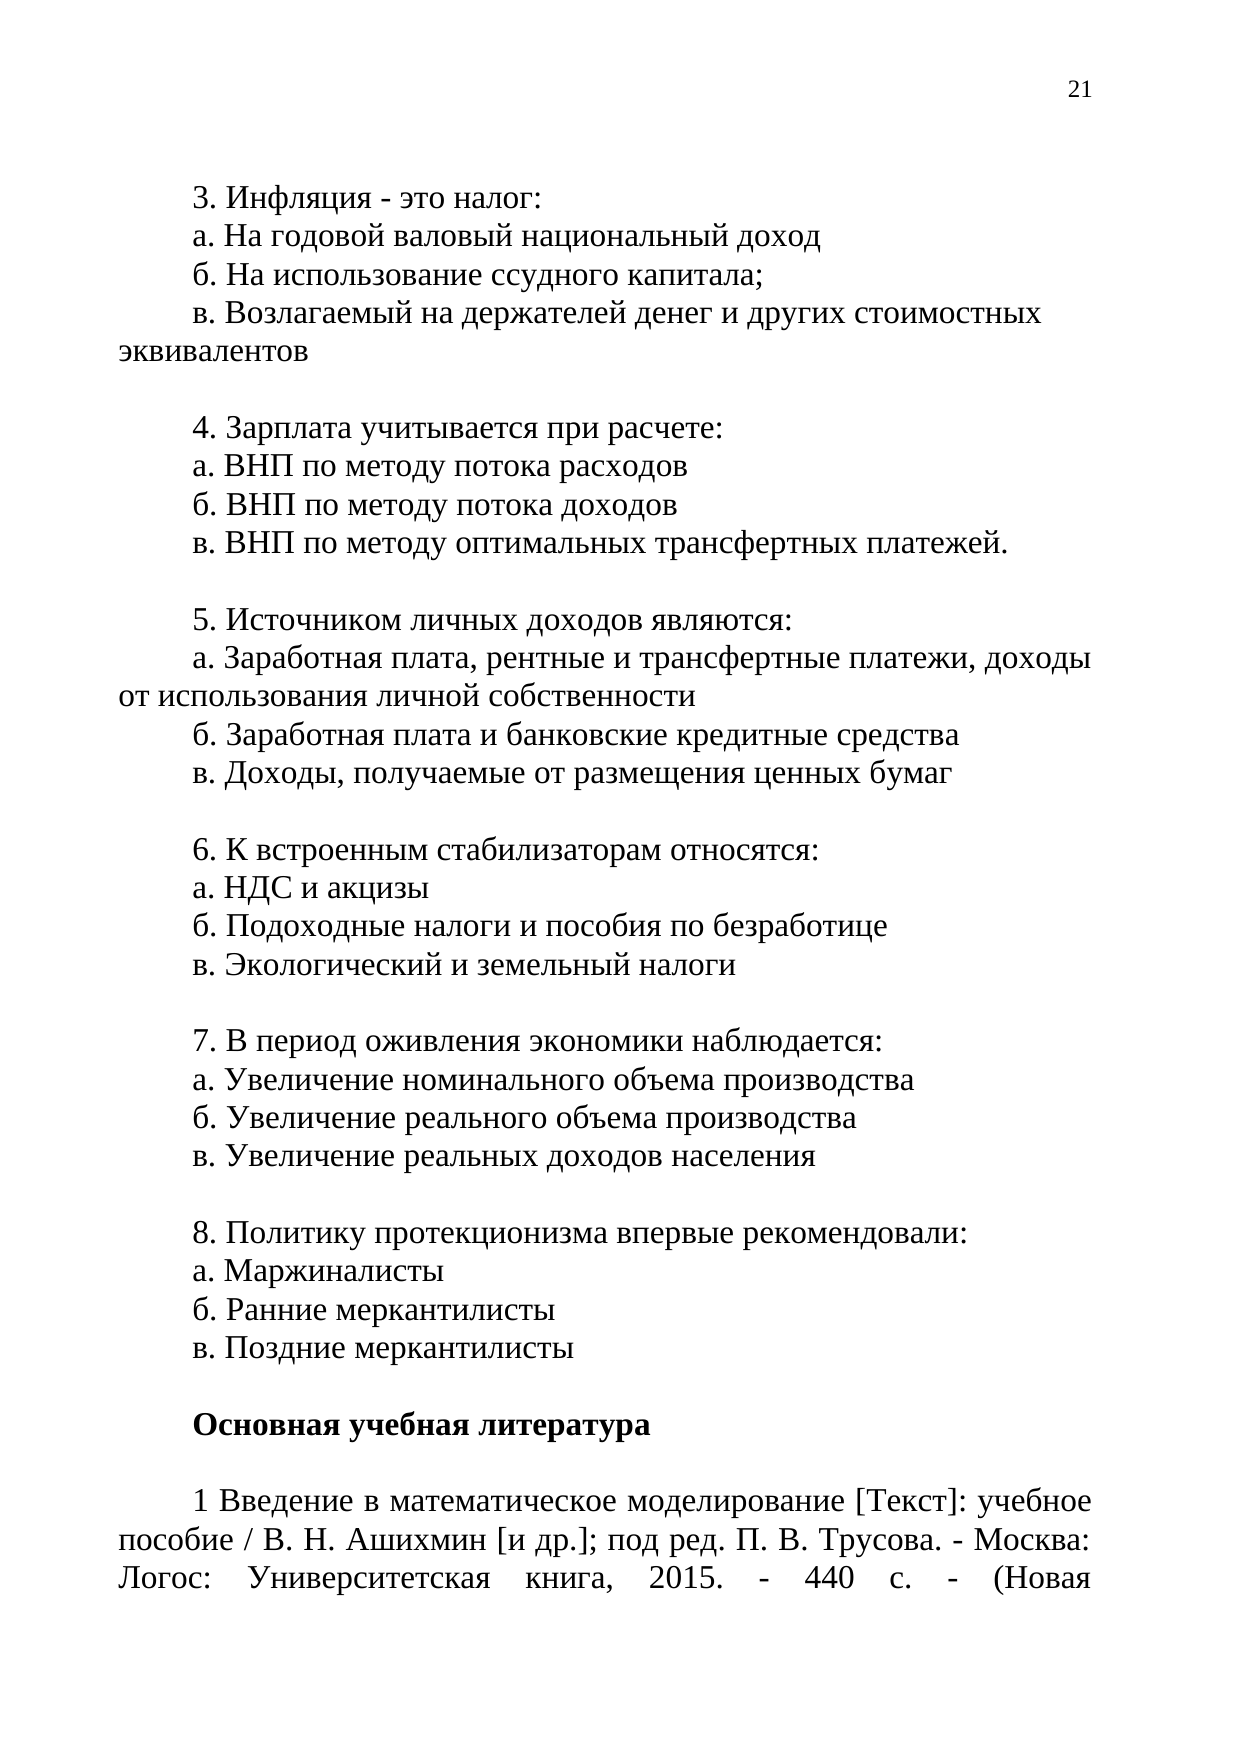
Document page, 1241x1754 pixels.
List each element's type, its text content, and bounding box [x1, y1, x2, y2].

text 6. К встроенным стабилизаторам относятся: [118, 829, 1092, 867]
text а. Маржиналисты [118, 1251, 1092, 1289]
text а. На годовой валовый национальный доход [118, 216, 1092, 254]
text 8. Политику протекционизма впервые рекомендовали: [118, 1212, 1092, 1251]
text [118, 1481, 1092, 1596]
text в. Возлагаемый на держателей денег и других стоимостных эквивалентов [118, 292, 1092, 369]
text в. Экологический и земельный налоги [118, 944, 1092, 982]
text а. НДС и акцизы [118, 867, 1092, 906]
text б. Подоходные налоги и пособия по безработице [118, 906, 1092, 944]
text б. Ранние меркантилисты [118, 1289, 1092, 1327]
text в. Увеличение реальных доходов населения [118, 1136, 1092, 1174]
text 5. Источником личных доходов являются: [118, 599, 1092, 637]
text а. ВНП по методу потока расходов [118, 446, 1092, 484]
text б. Заработная плата и банковские кредитные средства [118, 714, 1092, 752]
text а. Заработная плата, рентные и трансфертные платежи, доходы от использования личной собственности [118, 637, 1092, 714]
text б. На использование ссудного капитала; [118, 254, 1092, 292]
text б. ВНП по методу потока доходов [118, 484, 1092, 522]
text б. Увеличение реального объема производства [118, 1097, 1092, 1136]
text в. ВНП по методу оптимальных трансфертных платежей. [118, 522, 1092, 561]
text в. Поздние меркантилисты [118, 1327, 1092, 1366]
text 7. В период оживления экономики наблюдается: [118, 1021, 1092, 1059]
text в. Доходы, получаемые от размещения ценных бумаг [118, 752, 1092, 791]
text Основная учебная литература [118, 1404, 1092, 1442]
text 4. Зарплата учитывается при расчете: [118, 407, 1092, 446]
text а. Увеличение номинального объема производства [118, 1059, 1092, 1097]
text 3. Инфляция - это налог: [118, 177, 1092, 216]
